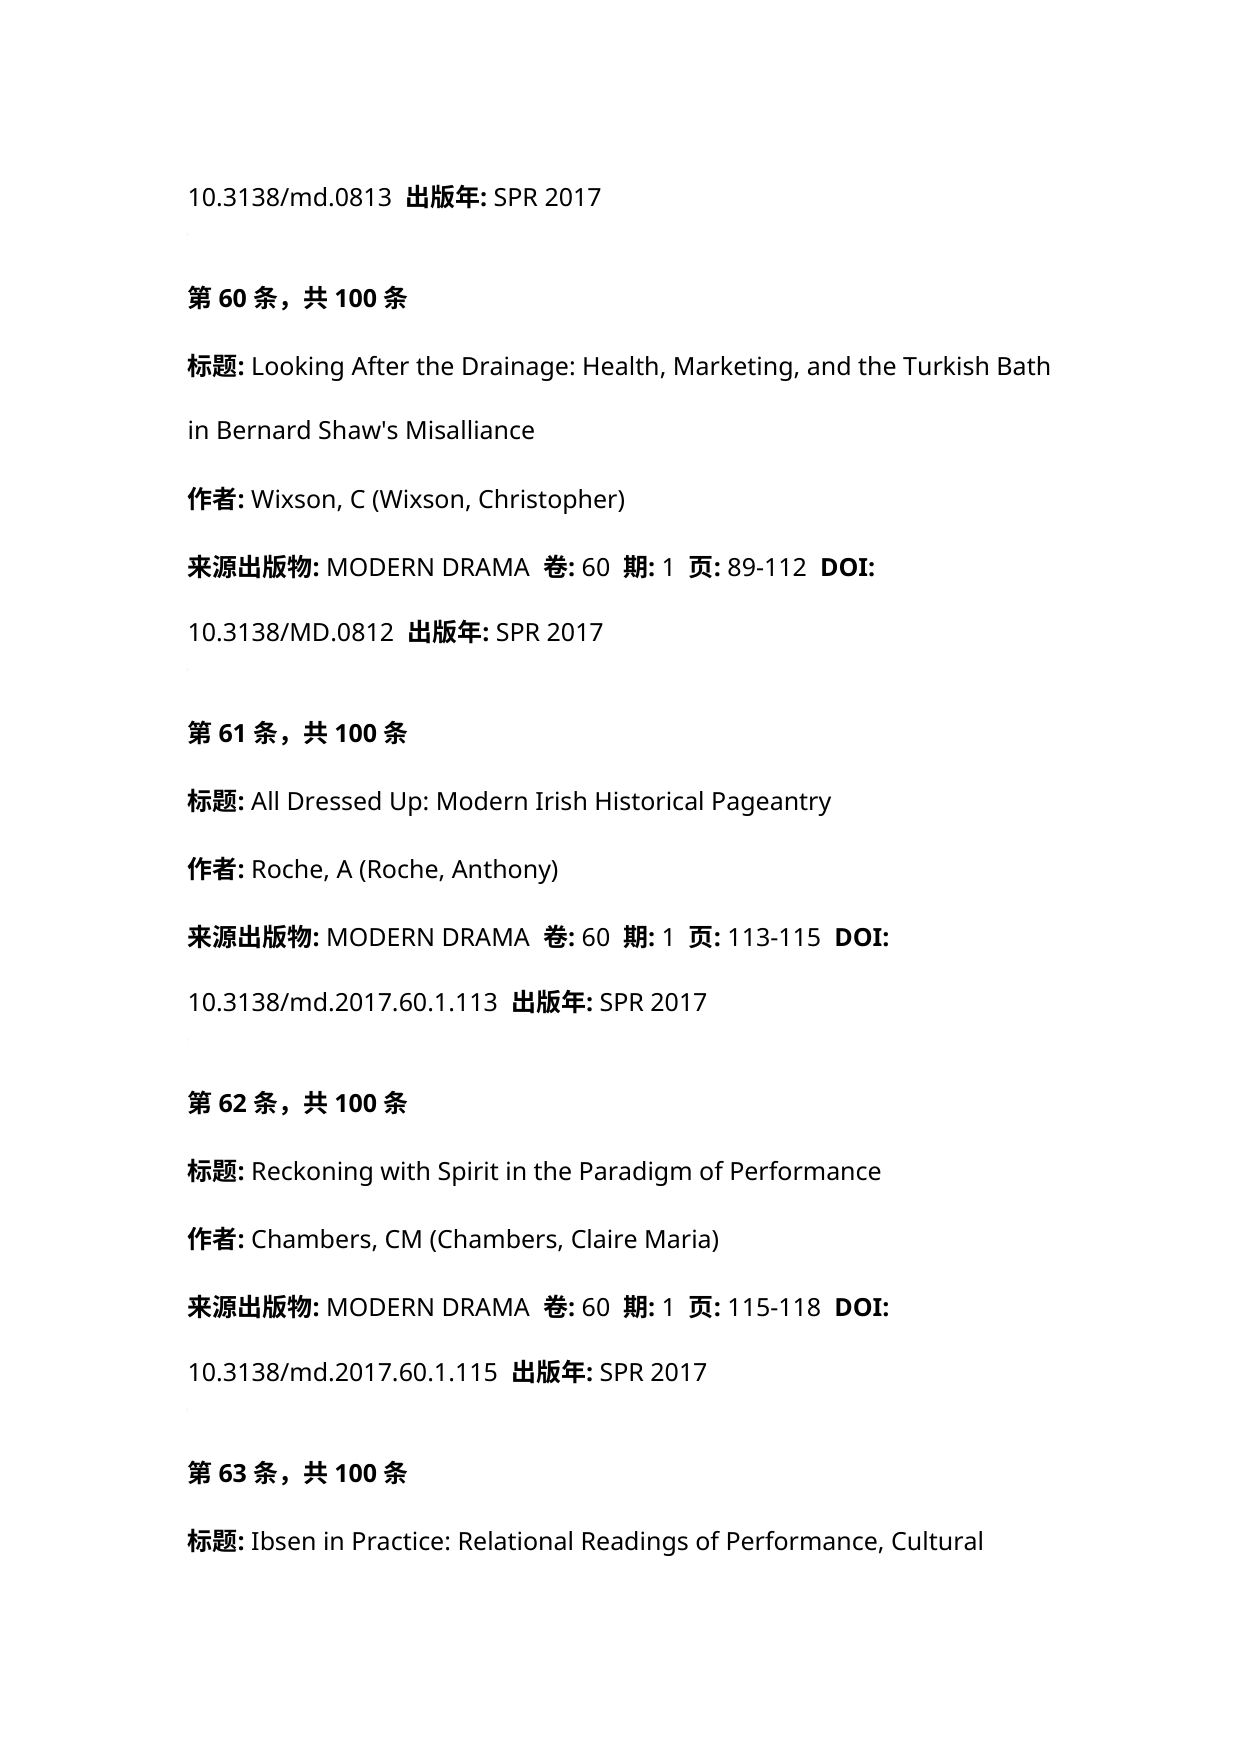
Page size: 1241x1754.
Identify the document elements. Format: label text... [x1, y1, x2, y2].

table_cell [186, 1506, 1061, 1574]
table_cell 标题: Looking After the Drainage: Health, Marketing, and the Turkish Bath in Bernard Shaw's Misalliance [186, 331, 1061, 464]
table_cell 作者: Wixson, C (Wixson, Christopher) [186, 464, 1061, 532]
table_header 第 63 条，共 100 条 [186, 1438, 1061, 1506]
table_cell 来源出版物: MODERN DRAMA 卷: 60 期: 1 页: 89-112 DOI: 10.3138/MD.0812 出版年: SPR 2017 [186, 532, 1061, 665]
table_cell 标题: Reckoning with Spirit in the Paradigm of Performance [186, 1136, 1061, 1204]
table_cell 作者: Roche, A (Roche, Anthony) [186, 834, 1061, 902]
table_cell 标题: All Dressed Up: Modern Irish Historical Pageantry [186, 766, 1061, 834]
table_cell 来源出版物: MODERN DRAMA 卷: 60 期: 1 页: 113-115 DOI: 10.3138/md.2017.60.1.113 出版年: SPR 2017 [186, 902, 1061, 1035]
table_cell 来源出版物: MODERN DRAMA 卷: 60 期: 1 页: 115-118 DOI: 10.3138/md.2017.60.1.115 出版年: SPR 2017 [186, 1272, 1061, 1405]
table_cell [186, 162, 1061, 230]
table_header 第 62 条，共 100 条 [186, 1068, 1061, 1136]
table_header 第 61 条，共 100 条 [186, 698, 1061, 766]
table_header 第 60 条，共 100 条 [186, 263, 1061, 331]
table_cell 作者: Chambers, CM (Chambers, Claire Maria) [186, 1204, 1061, 1272]
